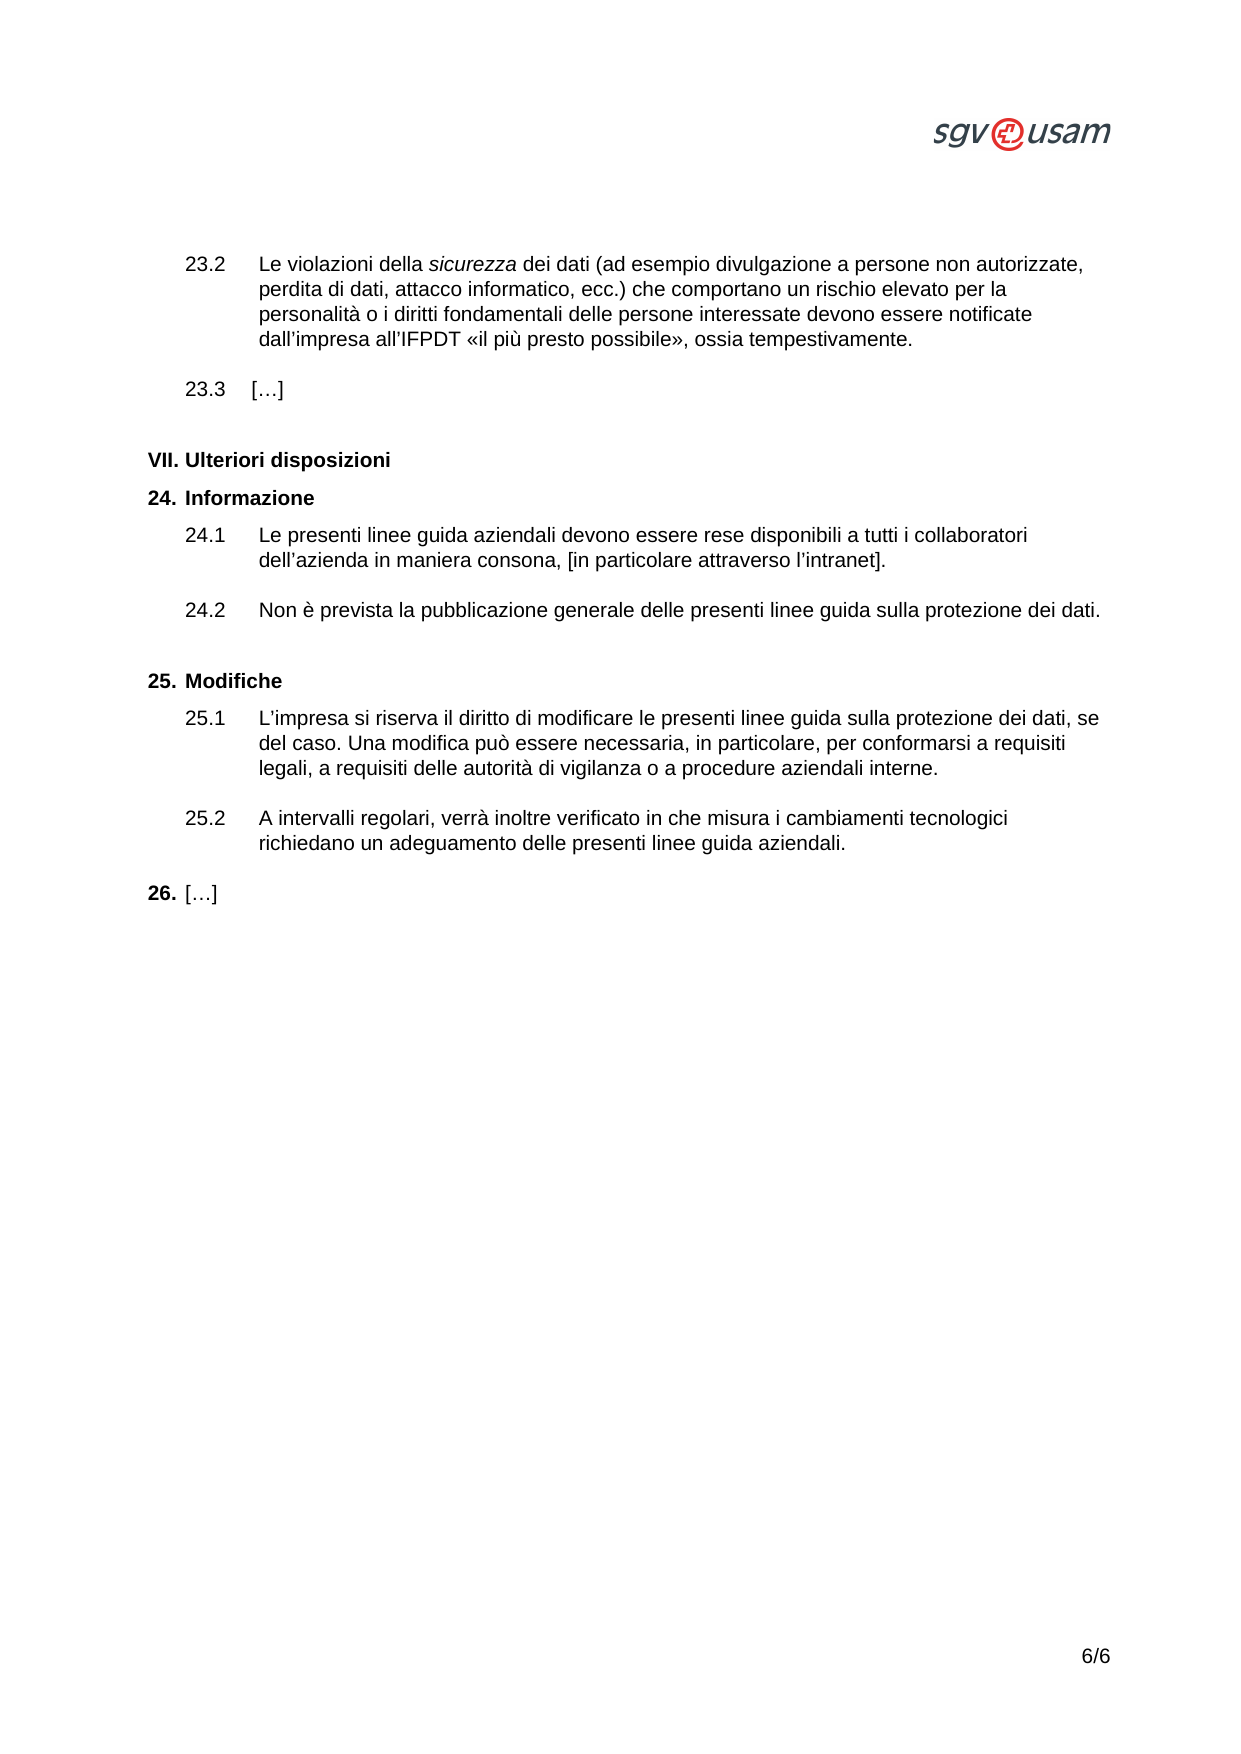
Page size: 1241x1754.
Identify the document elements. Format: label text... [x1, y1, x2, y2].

text 23.2 Le violazioni della sicurezza dei dati (ad esempio divulgazione a persone non autorizzate, perdita di dati, attacco informatico, ecc.) che comportano un rischio elevato per la personalità o i diritti fondamentali delle persone interessate devono essere notificate dall’impresa all’IFPDT «il più presto possibile», ossia tempestivamente. [185, 251, 1110, 351]
text VII. Ulteriori disposizioni [148, 447, 1110, 472]
picture [933, 118, 1111, 151]
text 26. […] [148, 880, 1110, 905]
text 24.2 Non è prevista la pubblicazione generale delle presenti linee guida sulla protezione dei dati. [185, 597, 1110, 622]
text 24.1 Le presenti linee guida aziendali devono essere rese disponibili a tutti i collaboratori dell’azienda in maniera consona, [in particolare attraverso l’intranet]. [185, 522, 1110, 572]
text 25.1 L’impresa si riserva il diritto di modificare le presenti linee guida sulla protezione dei dati, se del caso. Una modifica può essere necessaria, in particolare, per conformarsi a requisiti legali, a requisiti delle autorità di vigilanza o a procedure aziendali interne. [185, 705, 1110, 780]
text 23.3 […] [185, 376, 1110, 401]
text 24. Informazione [148, 484, 1110, 509]
text 25.2 A intervalli regolari, verrà inoltre verificato in che misura i cambiamenti tecnologici richiedano un adeguamento delle presenti linee guida aziendali. [185, 805, 1110, 855]
text 25. Modifiche [148, 668, 1110, 693]
